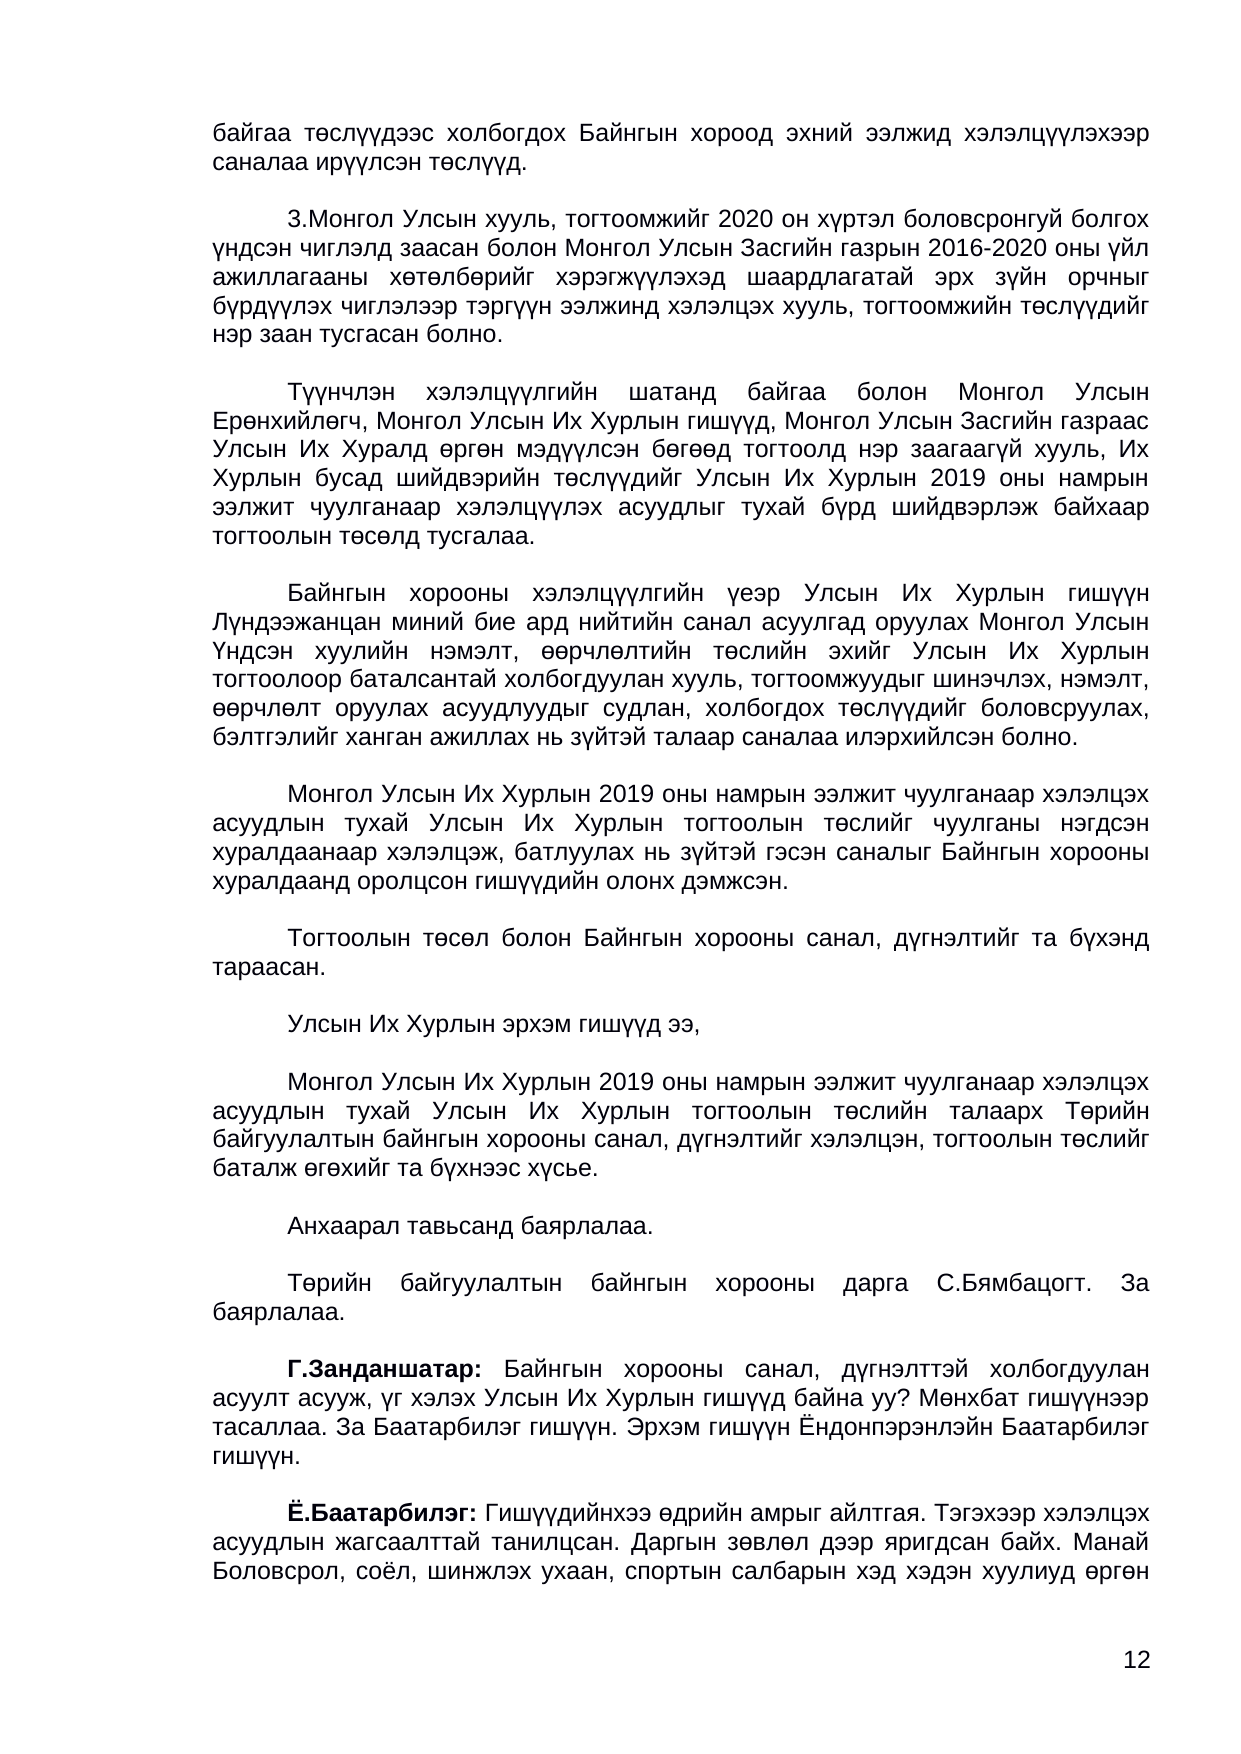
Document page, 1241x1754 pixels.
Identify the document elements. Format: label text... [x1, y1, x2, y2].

text 3.Монгол Улсын хууль, тогтоомжийг 2020 он хүртэл боловсронгуй болгох үндсэн чиглэлд заасан болон Монгол Улсын Засгийн газрын 2016-2020 оны үйл ажиллагааны хөтөлбөрийг хэрэгжүүлэхэд шаардлагатай эрх зүйн орчныг бүрдүүлэх чиглэлээр тэргүүн ээлжинд хэлэлцэх хууль, тогтоомжийн төслүүдийг нэр заан тусгасан болно. [212, 204, 1151, 348]
text Улсын Их Хурлын эрхэм гишүүд ээ, [212, 1009, 1151, 1038]
text Анхаарал тавьсанд баярлалаа. [212, 1211, 1151, 1239]
text Тогтоолын төсөл болон Байнгын хорооны санал, дүгнэлтийг та бүхэнд тараасан. [212, 923, 1151, 981]
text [212, 118, 1151, 176]
text Монгол Улсын Их Хурлын 2019 оны намрын ээлжит чуулганаар хэлэлцэх асуудлын тухай Улсын Их Хурлын тогтоолын төслийн талаарх Төрийн байгуулалтын байнгын хорооны санал, дүгнэлтийг хэлэлцэн, тогтоолын төслийг баталж өгөхийг та бүхнээс хүсье. [212, 1067, 1151, 1182]
text Монгол Улсын Их Хурлын 2019 оны намрын ээлжит чуулганаар хэлэлцэх асуудлын тухай Улсын Их Хурлын тогтоолын төслийг чуулганы нэгдсэн хуралдаанаар хэлэлцэж, батлуулах нь зүйтэй гэсэн саналыг Байнгын хорооны хуралдаанд оролцсон гишүүдийн олонх дэмжсэн. [212, 779, 1151, 894]
text Байнгын хорооны хэлэлцүүлгийн үеэр Улсын Их Хурлын гишүүн Лүндээжанцан миний бие ард нийтийн санал асуулгад оруулах Монгол Улсын Үндсэн хуулийн нэмэлт, өөрчлөлтийн төслийн эхийг Улсын Их Хурлын тогтоолоор баталсантай холбогдуулан хууль, тогтоомжуудыг шинэчлэх, нэмэлт, өөрчлөлт оруулах асуудлуудыг судлан, холбогдох төслүүдийг боловсруулах, бэлтгэлийг ханган ажиллах нь зүйтэй талаар саналаа илэрхийлсэн болно. [212, 578, 1151, 751]
text Төрийн байгуулалтын байнгын хорооны дарга С.Бямбацогт. За баярлалаа. [212, 1268, 1151, 1326]
text Түүнчлэн хэлэлцүүлгийн шатанд байгаа болон Монгол Улсын Ерөнхийлөгч, Монгол Улсын Их Хурлын гишүүд, Монгол Улсын Засгийн газраас Улсын Их Хуралд өргөн мэдүүлсэн бөгөөд тогтоолд нэр заагаагүй хууль, Их Хурлын бусад шийдвэрийн төслүүдийг Улсын Их Хурлын 2019 оны намрын ээлжит чуулганаар хэлэлцүүлэх асуудлыг тухай бүрд шийдвэрлэж байхаар тогтоолын төсөлд тусгалаа. [212, 377, 1151, 549]
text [212, 1498, 1151, 1584]
text Г.Занданшатар: Байнгын хорооны санал, дүгнэлттэй холбогдуулан асуулт асууж, үг хэлэх Улсын Их Хурлын гишүүд байна уу? Мөнхбат гишүүнээр тасаллаа. За Баатарбилэг гишүүн. Эрхэм гишүүн Ёндонпэрэнлэйн Баатарбилэг гишүүн. [212, 1354, 1151, 1469]
